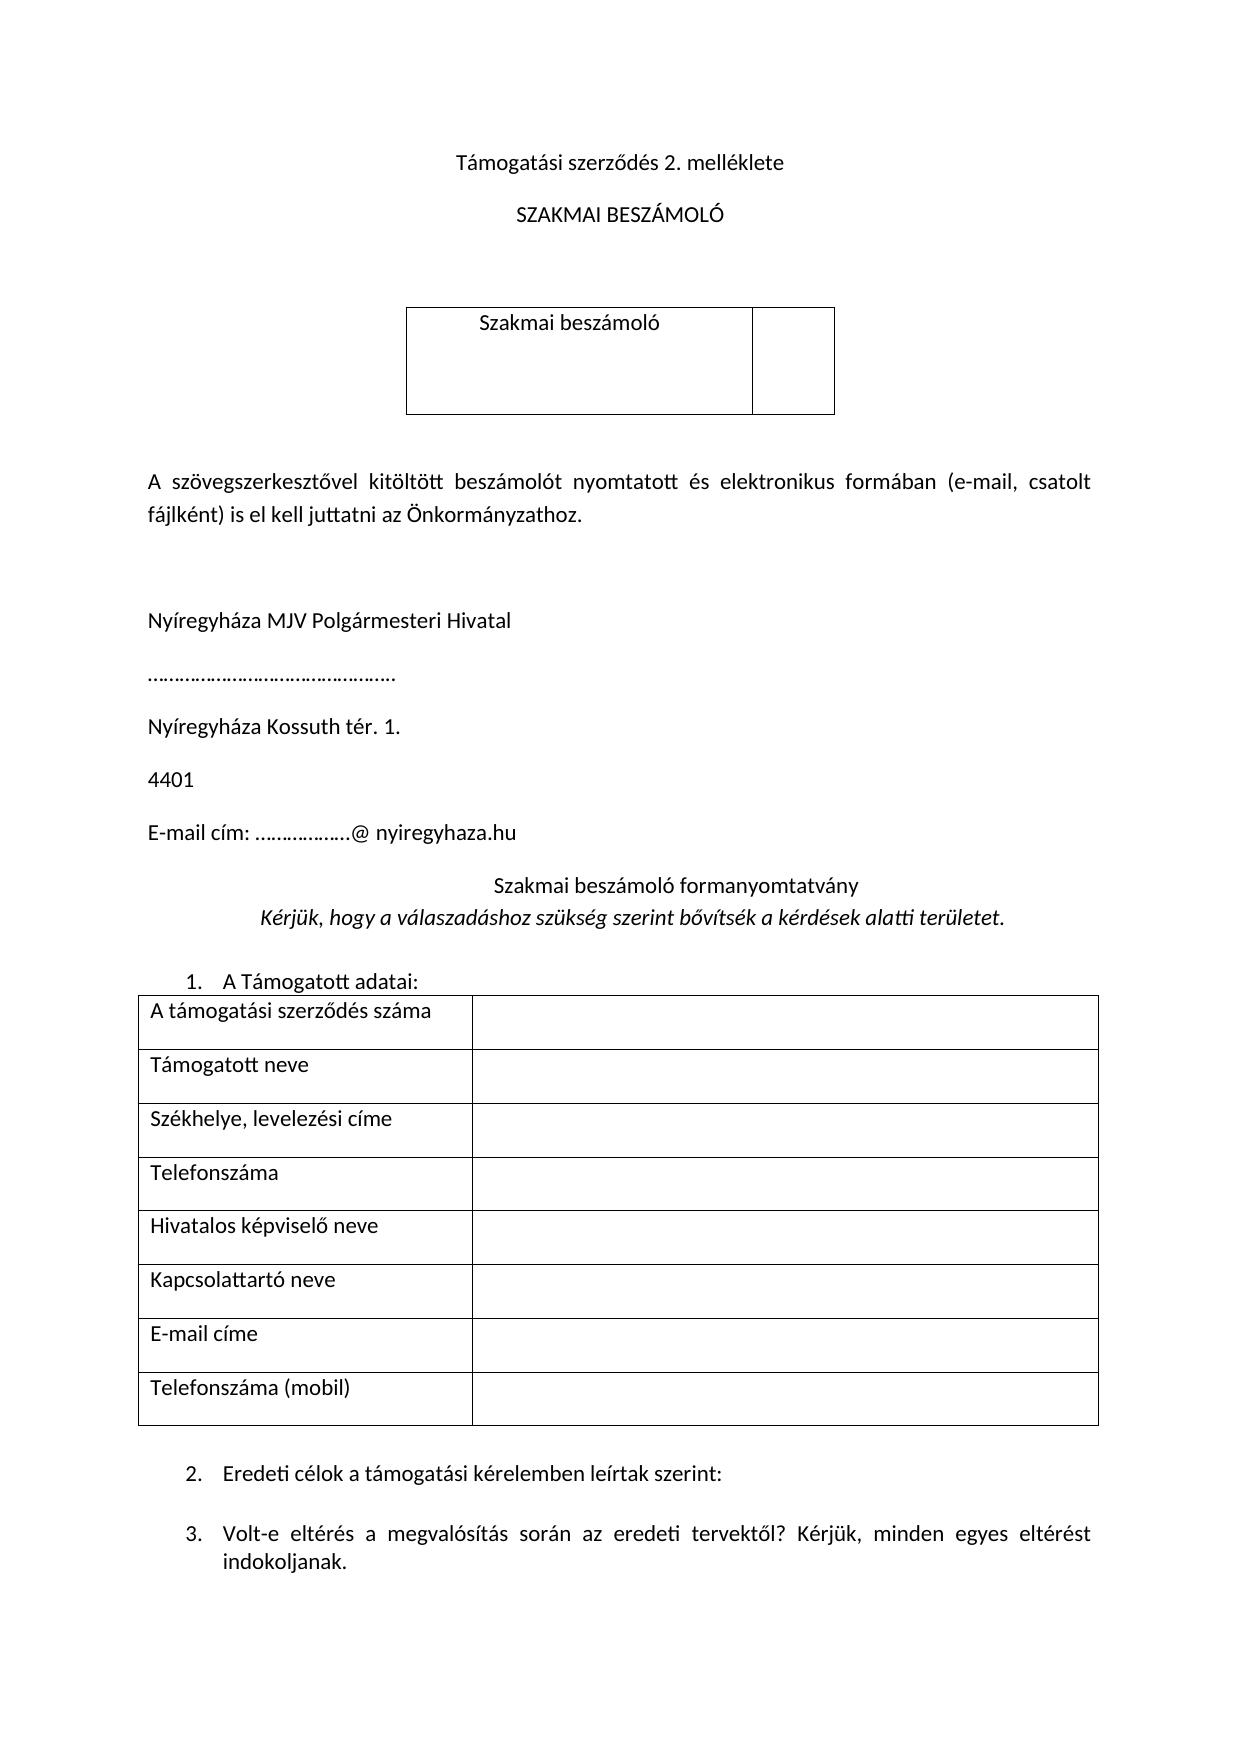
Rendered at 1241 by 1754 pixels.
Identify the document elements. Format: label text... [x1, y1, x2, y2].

table_cell [473, 1104, 1098, 1157]
list Eredeti célok a támogatási kérelemben leírtak szerint: [185, 1459, 1093, 1487]
text Nyíregyháza Kossuth tér. 1. [148, 712, 1093, 740]
table_cell [473, 1050, 1098, 1103]
text A szövegszerkesztővel kitöltött beszámolót nyomtatott és elektronikus formában (e-mail, csatolt fájlként) is el kell juttatni az Önkormányzathoz. [148, 467, 1093, 528]
table_cell [473, 1265, 1098, 1318]
table_header [473, 996, 1098, 1049]
text 4401 [148, 765, 1093, 793]
table_cell Székhelye, levelezési címe [139, 1104, 472, 1157]
list Volt-e eltérés a megvalósítás során az eredeti tervektől? Kérjük, minden egyes eltérést indokoljanak. [185, 1519, 1093, 1575]
text Támogatási szerződés 2. melléklete [148, 148, 1093, 176]
text Kérjük, hogy a válaszadáshoz szükség szerint bővítsék a kérdések alatti területet. [260, 903, 1093, 931]
table_cell [473, 1373, 1098, 1425]
table_cell [473, 1158, 1098, 1210]
table_cell Telefonszáma (mobil) [139, 1373, 472, 1425]
list A Támogatott adatai: [185, 967, 1093, 995]
table_cell [473, 1319, 1098, 1372]
table_header Szakmai beszámoló [407, 308, 752, 413]
text SZAKMAI BESZÁMOLÓ [148, 201, 1093, 229]
table_header A támogatási szerződés száma [139, 996, 472, 1049]
text ……………………………………….. [148, 659, 1093, 687]
table_cell Telefonszáma [139, 1158, 472, 1210]
text Nyíregyháza MJV Polgármesteri Hivatal [148, 606, 1093, 634]
table_cell Támogatott neve [139, 1050, 472, 1103]
table_cell E-mail címe [139, 1319, 472, 1372]
table_cell Hivatalos képviselő neve [139, 1211, 472, 1264]
table_header [753, 308, 834, 413]
text Szakmai beszámoló formanyomtatvány [260, 871, 1093, 899]
text E-mail cím: ………………@ nyiregyhaza.hu [148, 818, 1093, 846]
table_cell [473, 1211, 1098, 1264]
table_cell Kapcsolattartó neve [139, 1265, 472, 1318]
